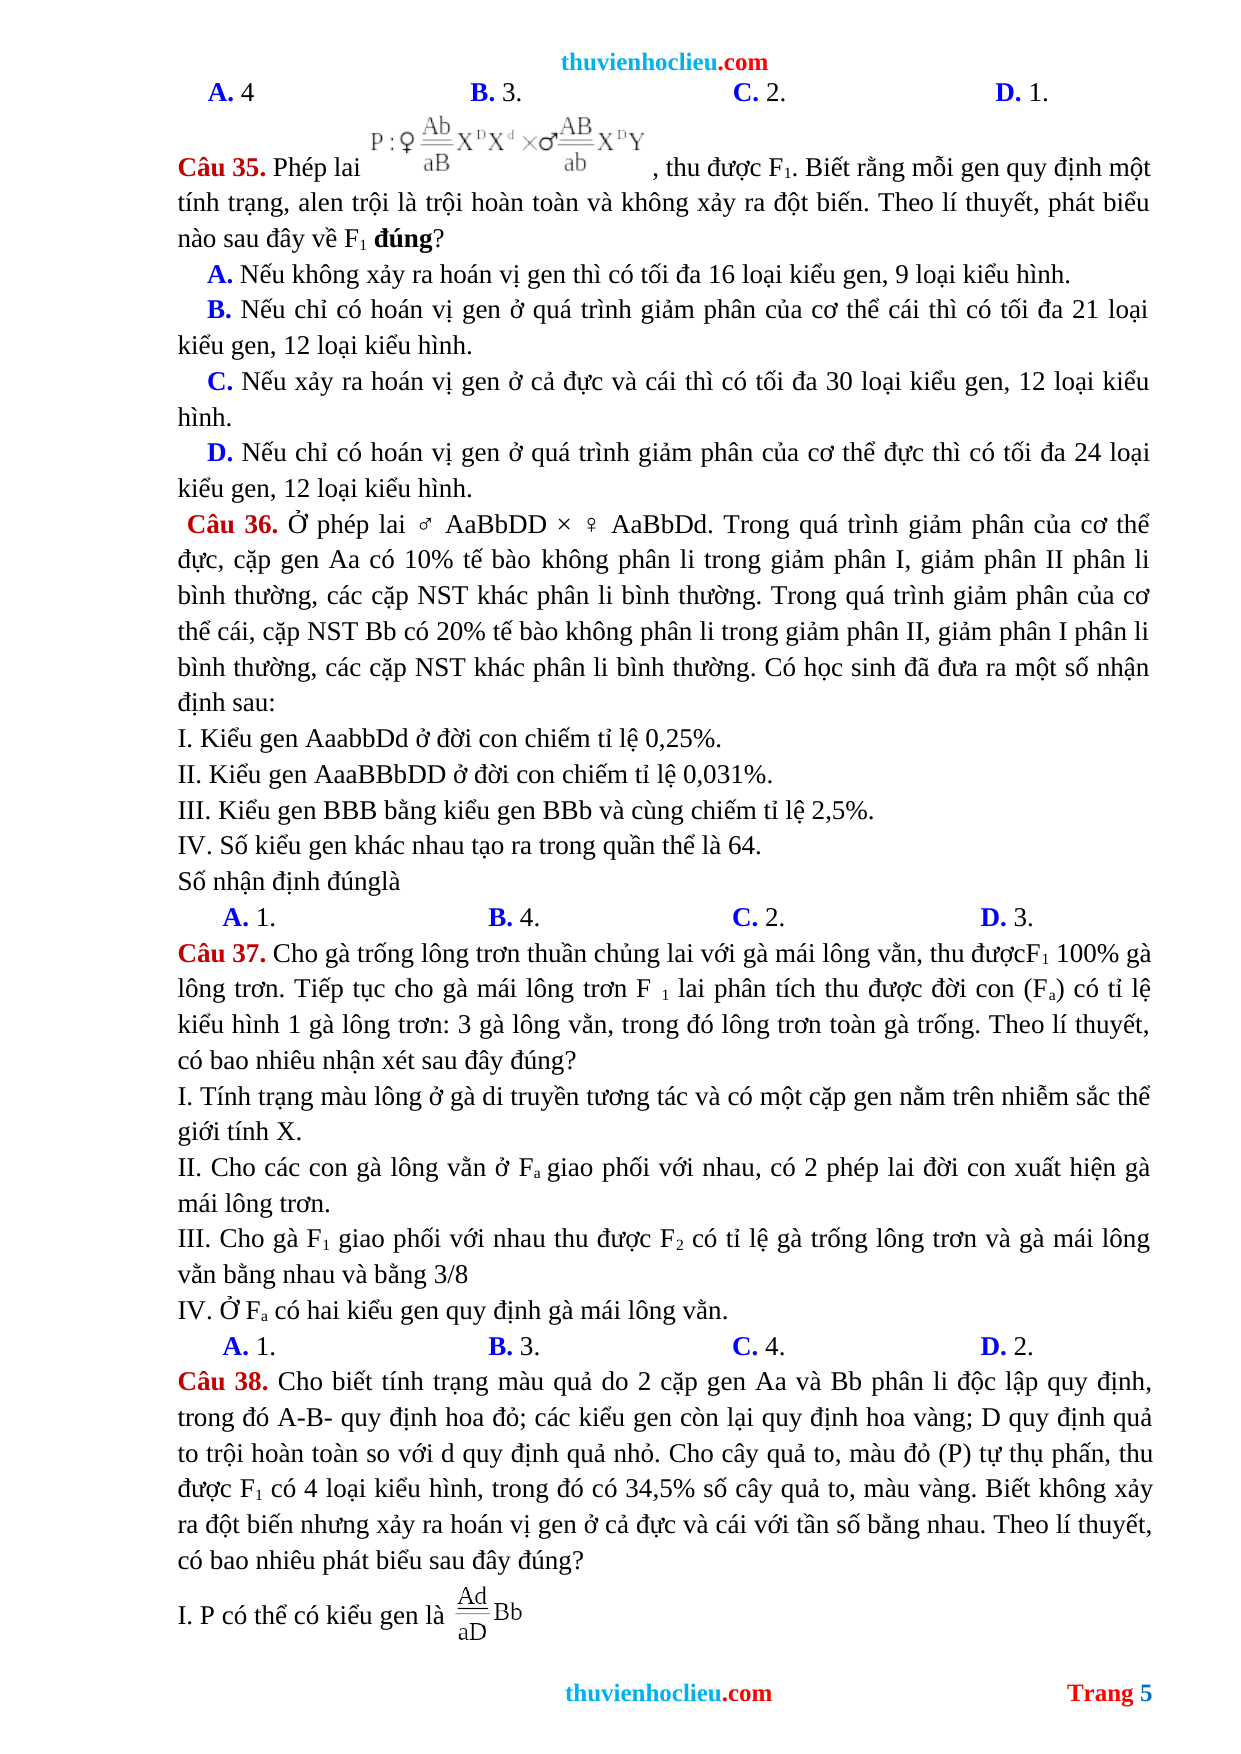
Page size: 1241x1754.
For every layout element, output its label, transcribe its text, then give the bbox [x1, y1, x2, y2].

text A. 1. B. 4. C. 2. D. 3. [177, 901, 1152, 932]
text IV. Số kiểu gen khác nhau tạo ra trong quần thể là 64. [177, 829, 1152, 861]
text IV. Ở Fa có hai kiểu gen quy định gà mái lông vằn. [177, 1294, 1152, 1325]
text III. Kiểu gen BBB bằng kiểu gen BBb và cùng chiếm tỉ lệ 2,5%. [177, 794, 1152, 825]
text B. Nếu chỉ có hoán vị gen ở quá trình giảm phân của cơ thể cái thì có tối đa 21 loại kiểu gen, 12 loại kiểu hình. [177, 293, 1152, 360]
text A. Nếu không xảy ra hoán vị gen thì có tối đa 16 loại kiểu gen, 9 loại kiểu hình. [177, 258, 1152, 289]
text A. 1. B. 3. C. 4. D. 2. [177, 1330, 1152, 1361]
text I. Kiểu gen AaabbDd ở đời con chiếm tỉ lệ 0,25%. [177, 722, 1152, 753]
text Câu 38. Cho biết tính trạng màu quả do 2 cặp gen Aa và Bb phân li độc lập quy định, trong đó A-B- quy định hoa đỏ; các kiểu gen còn lại quy định hoa vàng; D quy định quả to trội hoàn toàn so với d quy định quả nhỏ. Cho cây quả to, màu đỏ (P) tự thụ phấn, thu được F1 có 4 loại kiểu hình, trong đó có 34,5% số cây quả to, màu vàng. Biết không xảy ra đột biến nhưng xảy ra hoán vị gen ở cả đực và cái với tần số bằng nhau. Theo lí thuyết, có bao nhiêu phát biểu sau đây đúng? [177, 1365, 1155, 1575]
text D. Nếu chỉ có hoán vị gen ở quá trình giảm phân của cơ thể đực thì có tối đa 24 loại kiểu gen, 12 loại kiểu hình. [177, 436, 1152, 503]
text A. 4 B. 3. C. 2. D. 1. [208, 76, 1152, 107]
text I. P có thể có kiểu gen là [177, 1580, 1152, 1650]
text Câu 35. Phép lai , thu được F1. Biết rằng mỗi gen quy định một tính trạng, alen trội là trội hoàn toàn và không xảy ra đột biến. Theo lí thuyết, phát biểu nào sau đây về F1 đúng? [177, 111, 1152, 253]
text I. Tính trạng màu lông ở gà di truyền tương tác và có một cặp gen nằm trên nhiễm sắc thể giới tính X. [177, 1079, 1152, 1146]
text C. Nếu xảy ra hoán vị gen ở cả đực và cái thì có tối đa 30 loại kiểu gen, 12 loại kiểu hình. [177, 365, 1152, 432]
text Câu 36. Ở phép lai ♂ AaBbDD × ♀ AaBbDd. Trong quá trình giảm phân của cơ thể đực, cặp gen Aa có 10% tế bào không phân li trong giảm phân I, giảm phân II phân li bình thường, các cặp NST khác phân li bình thường. Trong quá trình giảm phân của cơ thể cái, cặp NST Bb có 20% tế bào không phân li trong giảm phân II, giảm phân I phân li bình thường, các cặp NST khác phân li bình thường. Có học sinh đã đưa ra một số nhận định sau: [177, 508, 1152, 718]
text II. Kiểu gen AaaBBbDD ở đời con chiếm tỉ lệ 0,031%. [177, 758, 1152, 789]
text II. Cho các con gà lông vằn ở Fa giao phối với nhau, có 2 phép lai đời con xuất hiện gà mái lông trơn. [177, 1151, 1152, 1218]
text Số nhận định đúnglà [177, 865, 1152, 896]
text III. Cho gà F1 giao phối với nhau thu được F2 có tỉ lệ gà trống lông trơn và gà mái lông vằn bằng nhau và bằng 3/8 [177, 1222, 1152, 1289]
text Câu 37. Cho gà trống lông trơn thuần chủng lai với gà mái lông vằn, thu đượcF1 100% gà lông trơn. Tiếp tục cho gà mái lông trơn F 1 lai phân tích thu được đời con (Fa) có tỉ lệ kiểu hình 1 gà lông trơn: 3 gà lông vằn, trong đó lông trơn toàn gà trống. Theo lí thuyết, có bao nhiêu nhận xét sau đây đúng? [177, 937, 1152, 1075]
